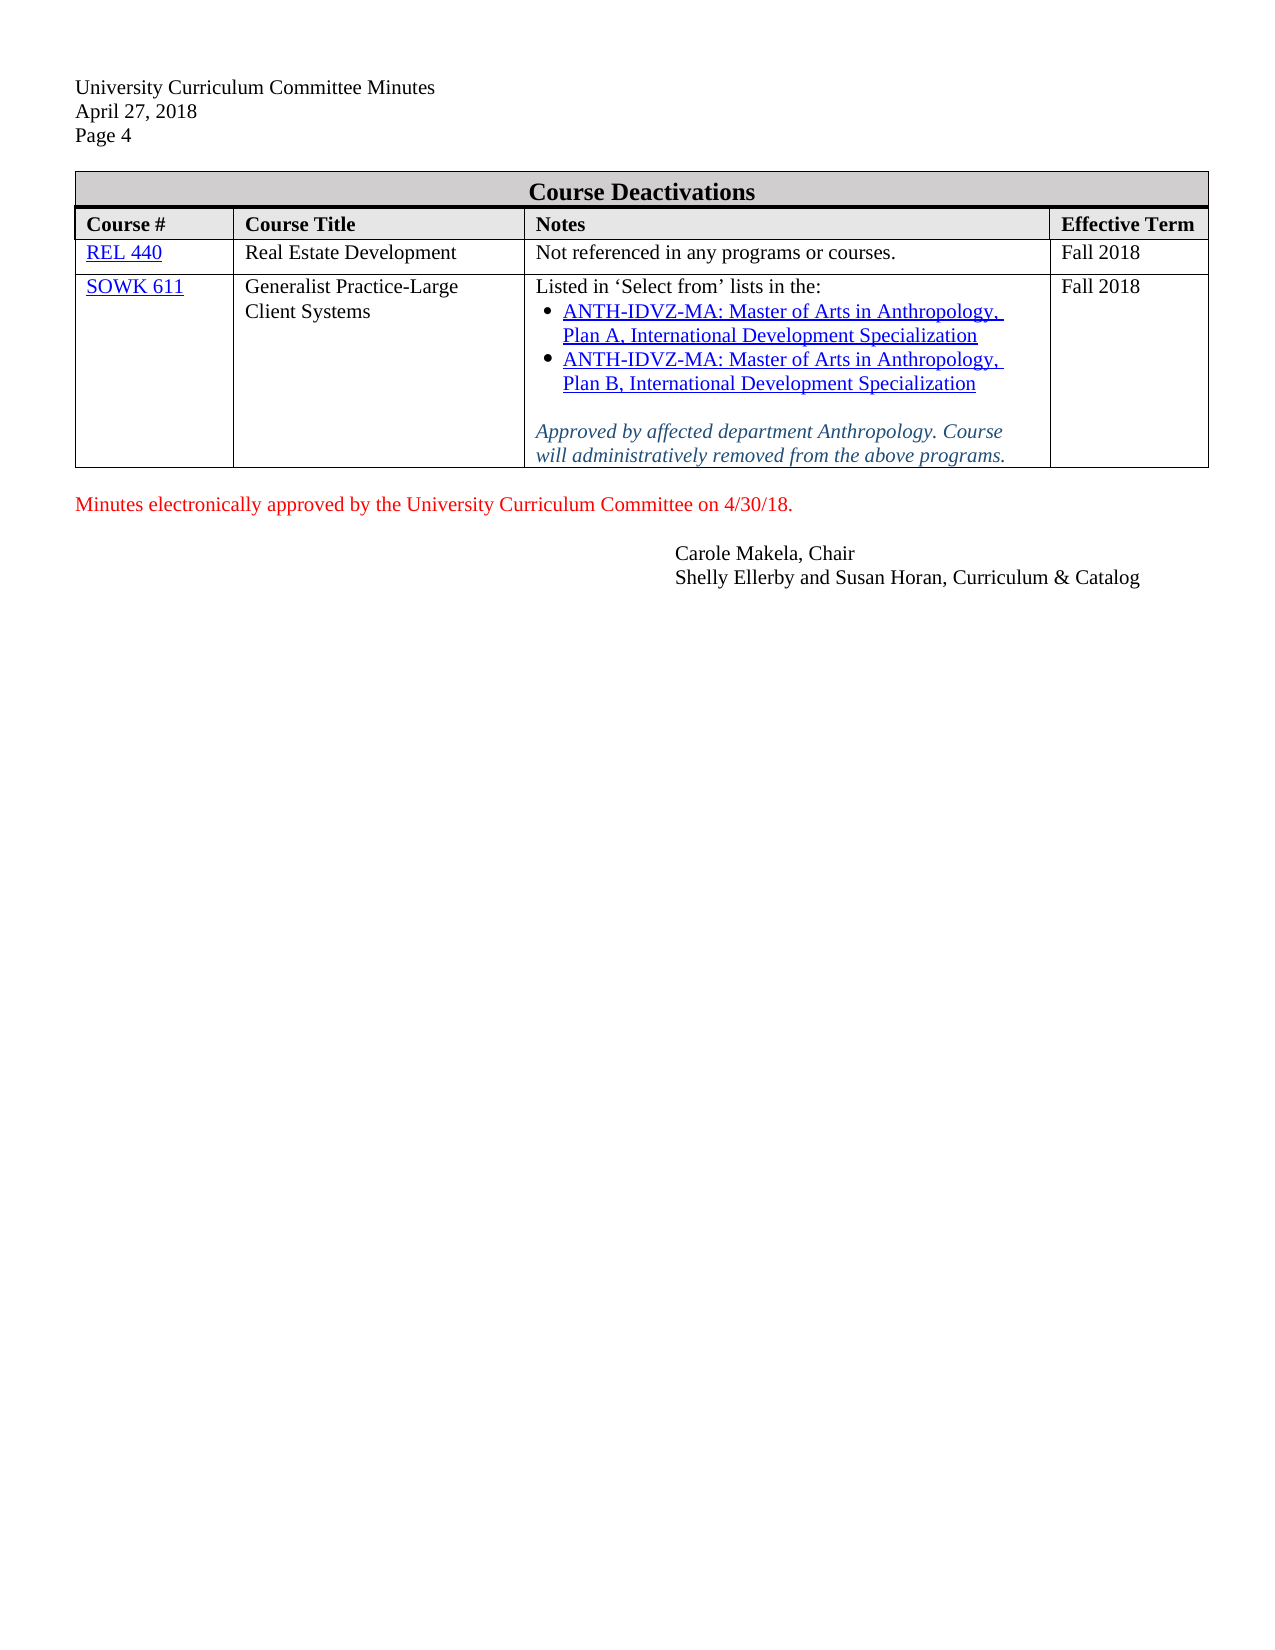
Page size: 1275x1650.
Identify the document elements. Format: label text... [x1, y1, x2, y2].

table_cell Course # [76, 209, 233, 239]
table_cell Fall 2018 [1051, 275, 1208, 467]
table_cell Listed in ‘Select from’ lists in the: ANTH-IDVZ-MA: Master of Arts in Anthropology, Plan A, International Development Specialization ANTH-IDVZ-MA: Master of Arts in Anthropology, Plan B, International Development Specialization Approved by affected department Anthropology. Course will administratively removed from the above programs. [525, 275, 1050, 467]
table_header Course Deactivations [76, 172, 1208, 205]
text Minutes electronically approved by the University Curriculum Committee on 4/30/18. [75, 492, 1200, 516]
table_cell Notes [525, 209, 1049, 239]
table_cell Generalist Practice-Large Client Systems [234, 275, 524, 467]
table_cell Course Title [234, 209, 524, 239]
table_cell Not referenced in any programs or courses. [525, 240, 1050, 273]
table_cell REL 440 [76, 240, 233, 273]
table_cell Real Estate Development [234, 240, 524, 273]
text Shelly Ellerby and Susan Horan, Curriculum & Catalog [675, 564, 1200, 589]
table_cell Fall 2018 [1051, 240, 1208, 273]
table_cell Effective Term [1050, 209, 1208, 239]
text Carole Makela, Chair [600, 541, 1200, 564]
table_cell SOWK 611 [76, 275, 233, 467]
